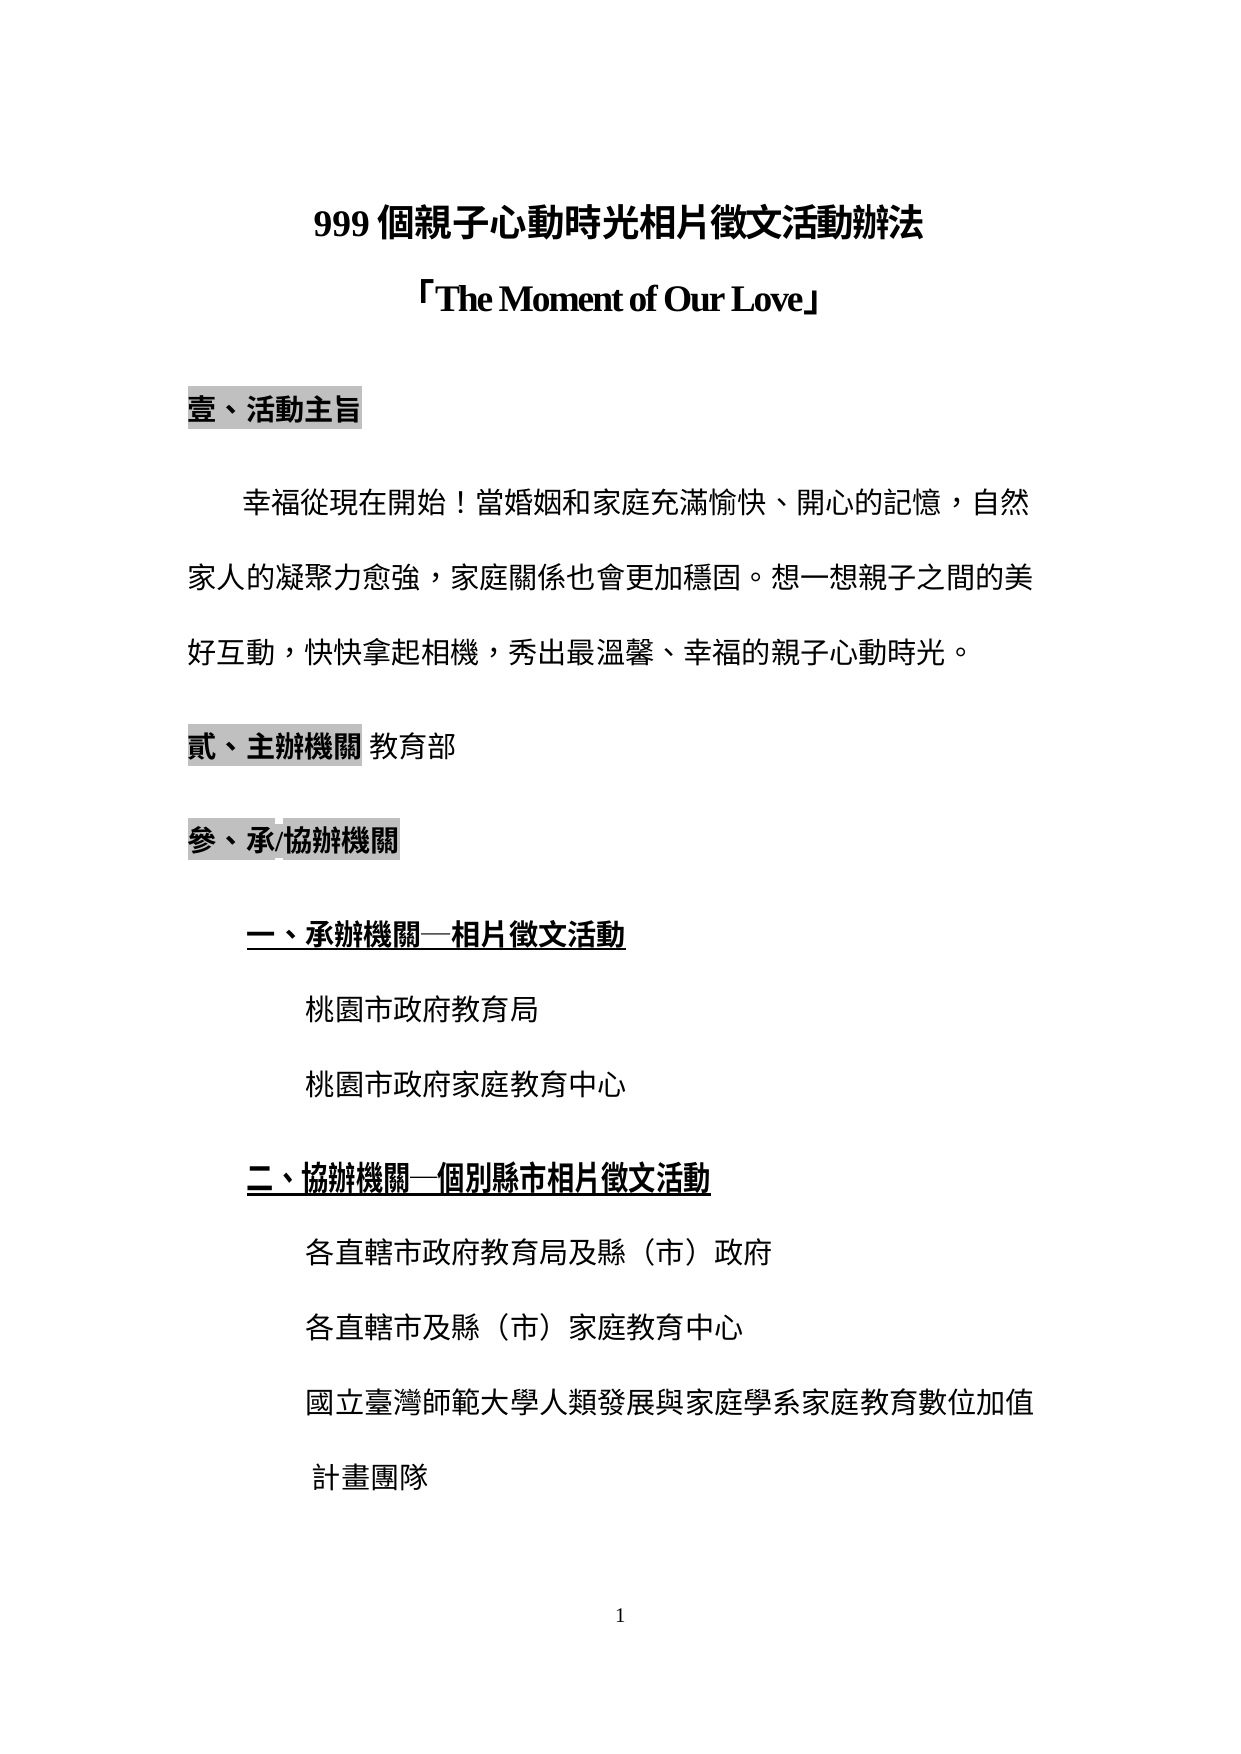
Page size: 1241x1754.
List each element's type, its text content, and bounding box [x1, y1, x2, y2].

text 各直轄市政府教育局及縣（市）政府 [211, 1214, 1053, 1289]
text 幸福從現在開始！當婚姻和家庭充滿愉快、開心的記憶，自然家人的凝聚力愈強，家庭關係也會更加穩固。想一想親子之間的美好互動，快快拿起相機，秀出最溫馨、幸福的親子心動時光。 [187, 464, 1053, 689]
text 各直轄市及縣（市）家庭教育中心 [211, 1289, 1053, 1364]
text 桃園市政府教育局 [306, 970, 1053, 1045]
text 999個親子心動時光相片徵文活動辦法 [187, 182, 1053, 257]
text 壹、活動主旨 [187, 370, 1053, 445]
text 桃園市政府家庭教育中心 [306, 1045, 1053, 1120]
text 國立臺灣師範大學人類發展與家庭學系家庭教育數位加值計畫團隊 [306, 1364, 1053, 1514]
text 一、承辦機關─相片徵文活動 [247, 895, 1053, 970]
text 「The Moment of Our Love」 [187, 257, 1053, 332]
text 貳、主辦機關 教育部 [187, 707, 1053, 782]
text 二、協辦機關─個別縣市相片徵文活動 [247, 1139, 1053, 1214]
text 參、承/協辦機關 [187, 801, 1053, 876]
